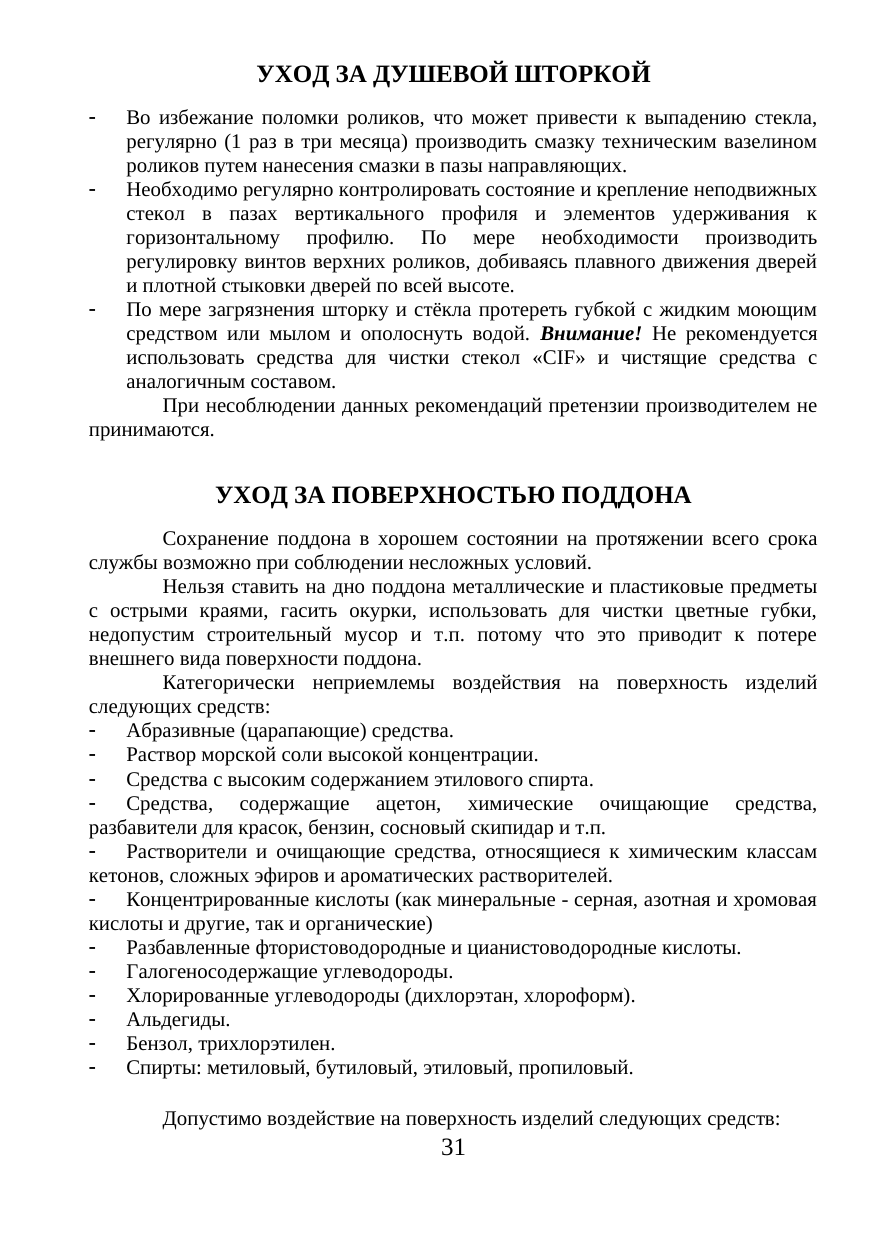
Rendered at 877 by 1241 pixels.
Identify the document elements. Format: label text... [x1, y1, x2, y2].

list Бензол, трихлорэтилен. [89, 1031, 818, 1055]
list Разбавленные фтористоводородные и цианистоводородные кислоты. [89, 935, 818, 959]
list Альдегиды. [89, 1007, 818, 1031]
list Хлорированные углеводороды (дихлорэтан, хлороформ). [89, 983, 818, 1007]
text При несоблюдении данных рекомендаций претензии производителем не принимаются. [89, 393, 818, 441]
list Средства, содержащие ацетон, химические очищающие средства, разбавители для красок, бензин, сосновый скипидар и т.п. [89, 791, 818, 839]
text Сохранение поддона в хорошем состоянии на протяжении всего срока службы возможно при соблюдении несложных условий. [89, 526, 818, 574]
list Абразивные (царапающие) средства. [89, 718, 818, 742]
list Галогеносодержащие углеводороды. [89, 959, 818, 983]
list По мере загрязнения шторку и стёкла протереть губкой с жидким моющим средством или мылом и ополоснуть водой. Внимание! Не рекомендуется использовать средства для чистки стекол «CIF» и чистящие средства с аналогичным составом. [89, 297, 818, 393]
text Категорически неприемлемы воздействия на поверхность изделий следующих средств: [89, 670, 818, 718]
list Растворители и очищающие средства, относящиеся к химическим классам кетонов, сложных эфиров и ароматических растворителей. [89, 839, 818, 887]
list Необходимо регулярно контролировать состояние и крепление неподвижных стекол в пазах вертикального профиля и элементов удерживания к горизонтальному профилю. По мере необходимости производить регулировку винтов верхних роликов, добиваясь плавного движения дверей и плотной стыковки дверей по всей высоте. [89, 177, 818, 297]
text Нельзя ставить на дно поддона металлические и пластиковые предметы с острыми краями, гасить окурки, использовать для чистки цветные губки, недопустим строительный мусор и т.п. потому что это приводит к потере внешнего вида поверхности поддона. [89, 574, 818, 670]
list Концентрированные кислоты (как минеральные - серная, азотная и хромовая кислоты и другие, так и органические) [89, 887, 818, 935]
subtitle УХОД ЗА ДУШЕВОЙ ШТОРКОЙ [89, 59, 818, 88]
subtitle УХОД ЗА ПОВЕРХНОСТЬЮ ПОДДОНА [89, 480, 818, 509]
list Спирты: метиловый, бутиловый, этиловый, пропиловый. [89, 1055, 818, 1079]
list Средства с высоким содержанием этилового спирта. [89, 766, 818, 791]
list Во избежание поломки роликов, что может привести к выпадению стекла, регулярно (1 раз в три месяца) производить смазку техническим вазелином роликов путем нанесения смазки в пазы направляющих. [89, 104, 818, 177]
text Допустимо воздействие на поверхность изделий следующих средств: [89, 1106, 818, 1130]
list Раствор морской соли высокой концентрации. [89, 742, 818, 766]
